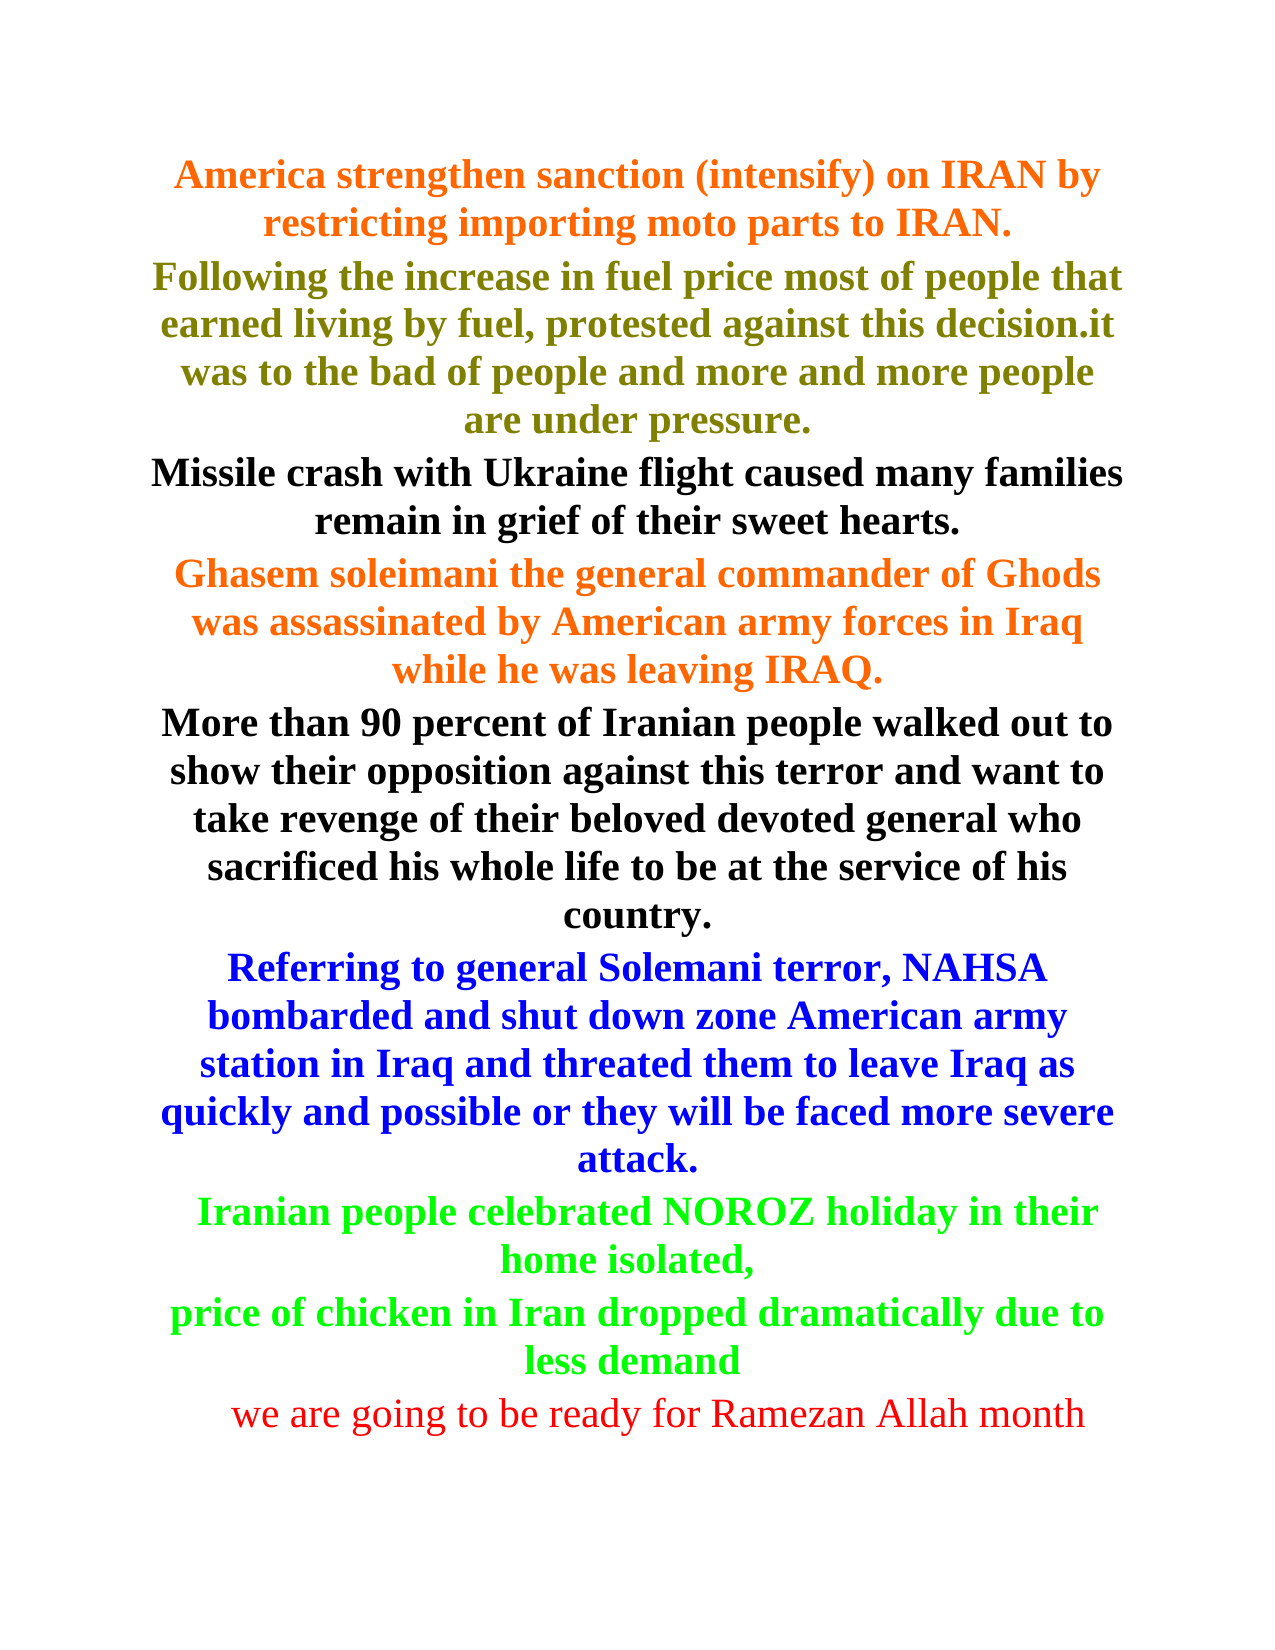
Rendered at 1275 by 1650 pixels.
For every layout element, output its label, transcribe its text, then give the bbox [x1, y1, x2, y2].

text Referring to general Solemani terror, NAHSA bombarded and shut down zone American army station in Iraq and threated them to leave Iraq as quickly and possible or they will be faced more severe attack. [150, 942, 1125, 1182]
text More than 90 percent of Iranian people walked out to show their opposition against this terror and want to take revenge of their beloved devoted general who sacrificed his whole life to be at the service of his country. [150, 697, 1125, 937]
text price of chicken in Iran dropped dramatically due to less demand [150, 1288, 1125, 1384]
text Ghasem soleimani the general commander of Ghods was assassinated by American army forces in Iraq while he was leaving IRAQ. [150, 549, 1125, 692]
text Following the increase in fuel price most of people that earned living by fuel, protested against this decision.it was to the bad of people and more and more people are under pressure. [150, 251, 1125, 443]
text Iranian people celebrated NOROZ holiday in their home isolated, [150, 1187, 1125, 1283]
text we are going to be ready for Ramezan Allah month [150, 1389, 1125, 1437]
text Missile crash with Ukraine flight caused many families remain in grief of their sweet hearts. [150, 448, 1125, 543]
text America strengthen sanction (intensify) on IRAN by restricting importing moto parts to IRAN. [150, 150, 1125, 246]
